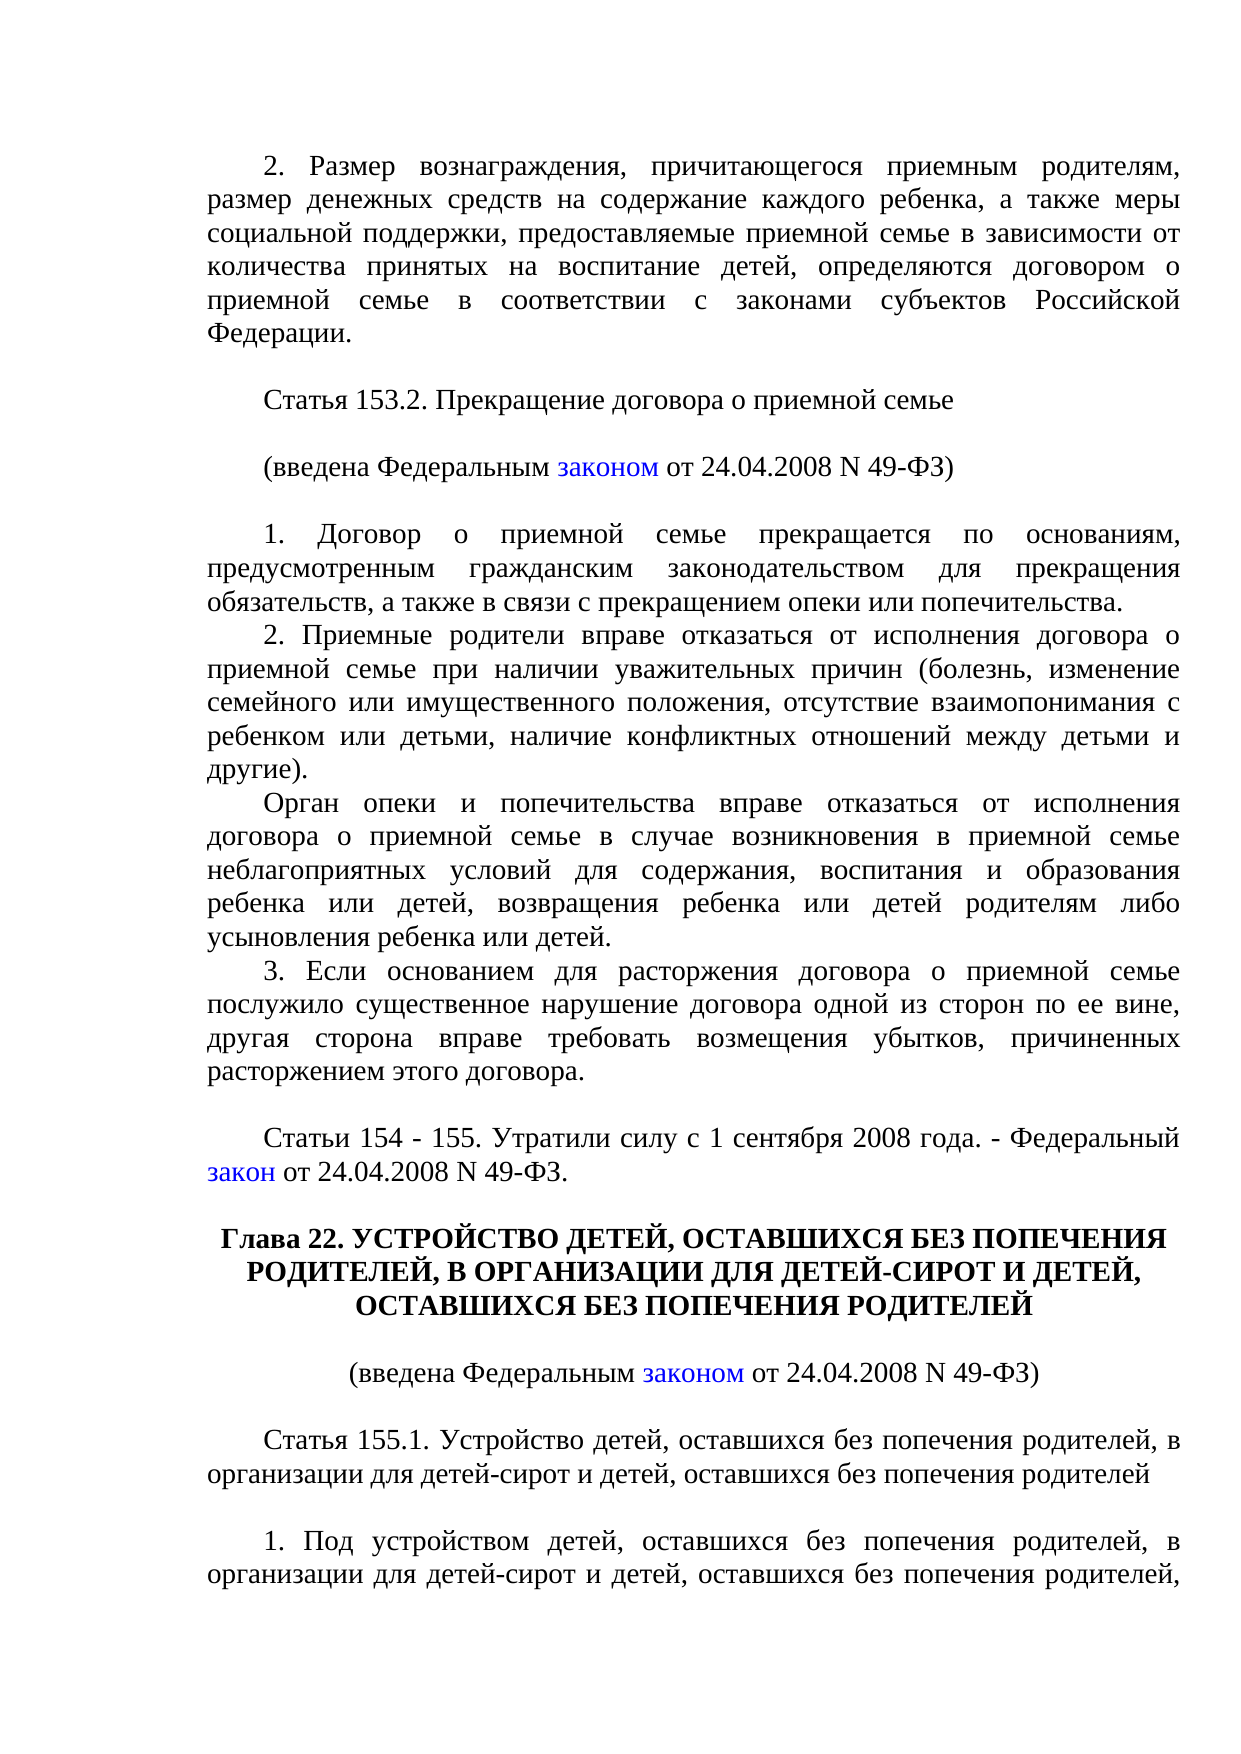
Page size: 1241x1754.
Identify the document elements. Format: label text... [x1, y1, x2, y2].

text 3. Если основанием для расторжения договора о приемной семье послужило существенное нарушение договора одной из сторон по ее вине, другая сторона вправе требовать возмещения убытков, причиненных расторжением этого договора. [207, 953, 1181, 1087]
text 2. Размер вознаграждения, причитающегося приемным родителям, размер денежных средств на содержание каждого ребенка, а также меры социальной поддержки, предоставляемые приемной семье в зависимости от количества принятых на воспитание детей, определяются договором о приемной семье в соответствии с законами субъектов Российской Федерации. [207, 148, 1181, 349]
text РОДИТЕЛЕЙ, В ОРГАНИЗАЦИИ ДЛЯ ДЕТЕЙ-СИРОТ И ДЕТЕЙ, [207, 1254, 1181, 1288]
text Статья 153.2. Прекращение договора о приемной семье [207, 382, 1181, 416]
text Орган опеки и попечительства вправе отказаться от исполнения договора о приемной семье в случае возникновения в приемной семье неблагоприятных условий для содержания, воспитания и образования ребенка или детей, возвращения ребенка или детей родителям либо усыновления ребенка или детей. [207, 785, 1181, 953]
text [207, 1523, 1181, 1590]
text 1. Договор о приемной семье прекращается по основаниям, предусмотренным гражданским законодательством для прекращения обязательств, а также в связи с прекращением опеки или попечительства. [207, 517, 1181, 617]
text Статья 155.1. Устройство детей, оставшихся без попечения родителей, в организации для детей-сирот и детей, оставшихся без попечения родителей [207, 1422, 1181, 1489]
text 2. Приемные родители вправе отказаться от исполнения договора о приемной семье при наличии уважительных причин (болезнь, изменение семейного или имущественного положения, отсутствие взаимопонимания с ребенком или детьми, наличие конфликтных отношений между детьми и другие). [207, 617, 1181, 785]
text (введена Федеральным законом от 24.04.2008 N 49-ФЗ) [207, 449, 1181, 483]
text Глава 22. УСТРОЙСТВО ДЕТЕЙ, ОСТАВШИХСЯ БЕЗ ПОПЕЧЕНИЯ [207, 1221, 1181, 1254]
text ОСТАВШИХСЯ БЕЗ ПОПЕЧЕНИЯ РОДИТЕЛЕЙ [207, 1288, 1181, 1322]
text Статьи 154 - 155. Утратили силу с 1 сентября 2008 года. - Федеральный закон от 24.04.2008 N 49-ФЗ. [207, 1120, 1181, 1187]
text (введена Федеральным законом от 24.04.2008 N 49-ФЗ) [207, 1355, 1181, 1389]
